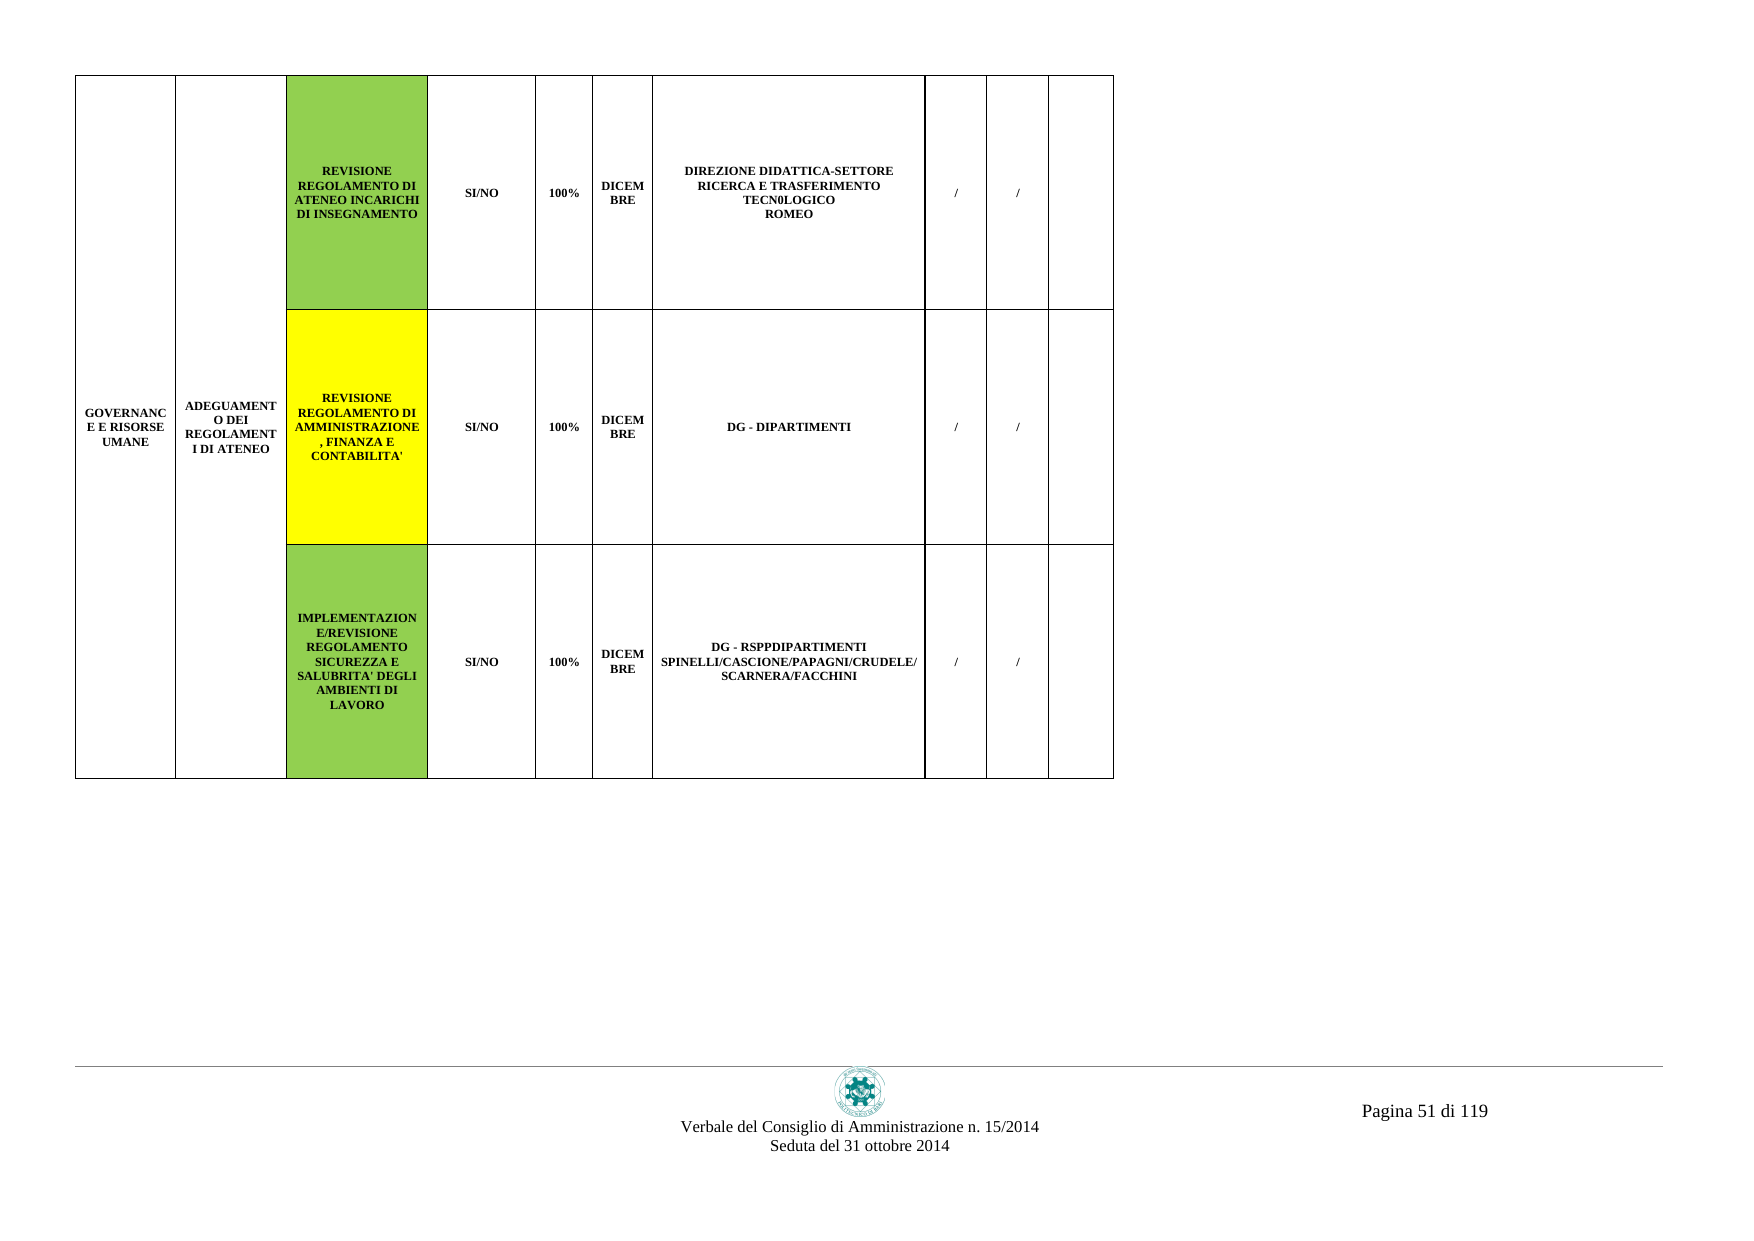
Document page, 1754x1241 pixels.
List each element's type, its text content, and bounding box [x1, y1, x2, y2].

table_cell REVISIONE REGOLAMENTO DI AMMINISTRAZIONE, FINANZA E CONTABILITA' [287, 310, 427, 544]
table_cell 100% [536, 545, 592, 778]
picture [834, 1066, 885, 1117]
table_cell / [987, 545, 1048, 778]
table_cell DICEMBRE [593, 310, 652, 544]
table_cell GOVERNANCE E RISORSE UMANE [76, 76, 175, 778]
table_cell DICEMBRE [593, 76, 652, 309]
table_cell DIREZIONE DIDATTICA-SETTORE RICERCA E TRASFERIMENTO TECN0LOGICO ROMEO [653, 76, 924, 309]
table_cell / [926, 310, 986, 544]
table_cell REVISIONE REGOLAMENTO DI ATENEO INCARICHI DI INSEGNAMENTO [287, 76, 427, 309]
table_cell 100% [536, 310, 592, 544]
table_cell / [926, 76, 986, 309]
table_cell / [987, 310, 1048, 544]
table_cell [1049, 310, 1113, 544]
table_cell SI/NO [428, 545, 535, 778]
table_cell [1049, 76, 1113, 309]
table_cell SI/NO [428, 76, 535, 309]
table_cell DG - RSPPDIPARTIMENTI SPINELLI/CASCIONE/PAPAGNI/CRUDELE/SCARNERA/FACCHINI [653, 545, 924, 778]
table_cell [1049, 545, 1113, 778]
table_cell 100% [536, 76, 592, 309]
table_cell ADEGUAMENTO DEI REGOLAMENTI DI ATENEO [176, 76, 286, 778]
table_cell IMPLEMENTAZIONE/REVISIONE REGOLAMENTO SICUREZZA E SALUBRITA' DEGLI AMBIENTI DI LAVORO [287, 545, 427, 778]
table_cell SI/NO [428, 310, 535, 544]
table_cell DICEMBRE [593, 545, 652, 778]
table_cell / [987, 76, 1048, 309]
table_cell DG - DIPARTIMENTI [653, 310, 924, 544]
table_cell / [926, 545, 986, 778]
